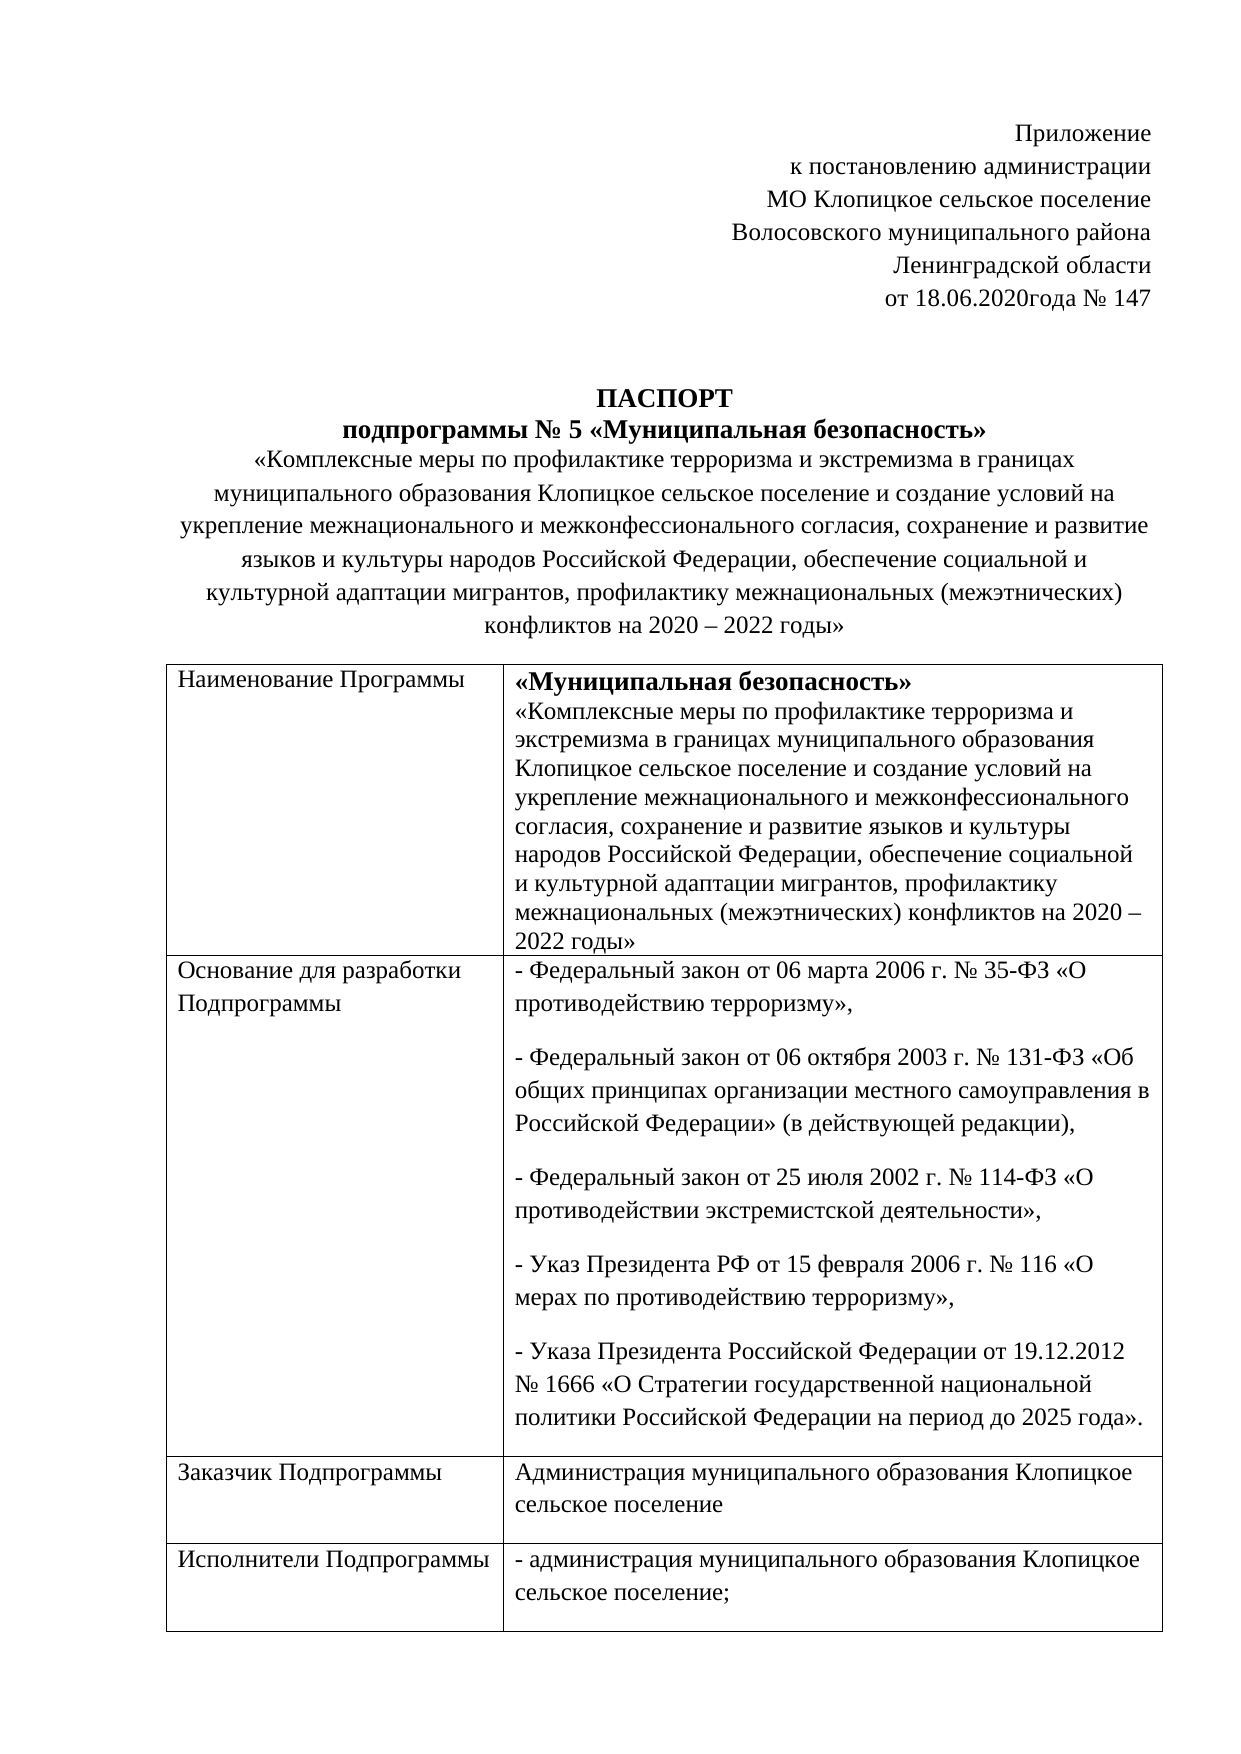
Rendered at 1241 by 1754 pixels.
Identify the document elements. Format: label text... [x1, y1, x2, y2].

table_cell - Федеральный закон от 06 марта 2006 г. № 35-ФЗ «О противодействию терроризму», - Федеральный закон от 06 октября 2003 г. № 131-ФЗ «Об общих принципах организации местного самоуправления в Российской Федерации» (в действующей редакции), - Федеральный закон от 25 июля 2002 г. № 114-ФЗ «О противодействии экстремистской деятельности», - Указ Президента РФ от 15 февраля 2006 г. № 116 «О мерах по противодействию терроризму», - Указа Президента Российской Федерации от 19.12.2012 № 1666 «О Стратегии государственной национальной политики Российской Федерации на период до 2025 года». [504, 956, 1162, 1456]
text от 18.06.2020года № 147 [177, 283, 1152, 312]
text Волосовского муниципального района [177, 217, 1152, 246]
text к постановлению администрации [177, 151, 1152, 180]
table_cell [167, 1544, 503, 1631]
table_cell Администрация муниципального образования Клопицкое сельское поселение [504, 1457, 1162, 1543]
text «Комплексные меры по профилактике терроризма и экстремизма в границах муниципального образования Клопицкое сельское поселение и создание условий на укрепление межнационального и межконфессионального согласия, сохранение и развитие языков и культуры народов Российской Федерации, обеспечение социальной и культурной адаптации мигрантов, профилактику межнациональных (межэтнических) конфликтов на 2020 – 2022 годы» [177, 444, 1152, 638]
text Приложение [177, 118, 1152, 147]
text подпрограммы № 5 «Муниципальная безопасность» [177, 413, 1152, 444]
text МО Клопицкое сельское поселение [177, 184, 1152, 213]
table_header Наименование Программы [167, 665, 503, 954]
table_header «Муниципальная безопасность» «Комплексные меры по профилактике терроризма и экстремизма в границах муниципального образования Клопицкое сельское поселение и создание условий на укрепление межнационального и межконфессионального согласия, сохранение и развитие языков и культуры народов Российской Федерации, обеспечение социальной и культурной адаптации мигрантов, профилактику межнациональных (межэтнических) конфликтов на 2020 – 2022 годы» [504, 665, 1162, 954]
table_cell Заказчик Подпрограммы [167, 1457, 503, 1543]
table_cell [504, 1544, 1162, 1631]
text Ленинградской области [177, 250, 1152, 279]
text ПАСПОРТ [177, 382, 1152, 413]
table_cell Основание для разработки Подпрограммы [167, 956, 503, 1456]
